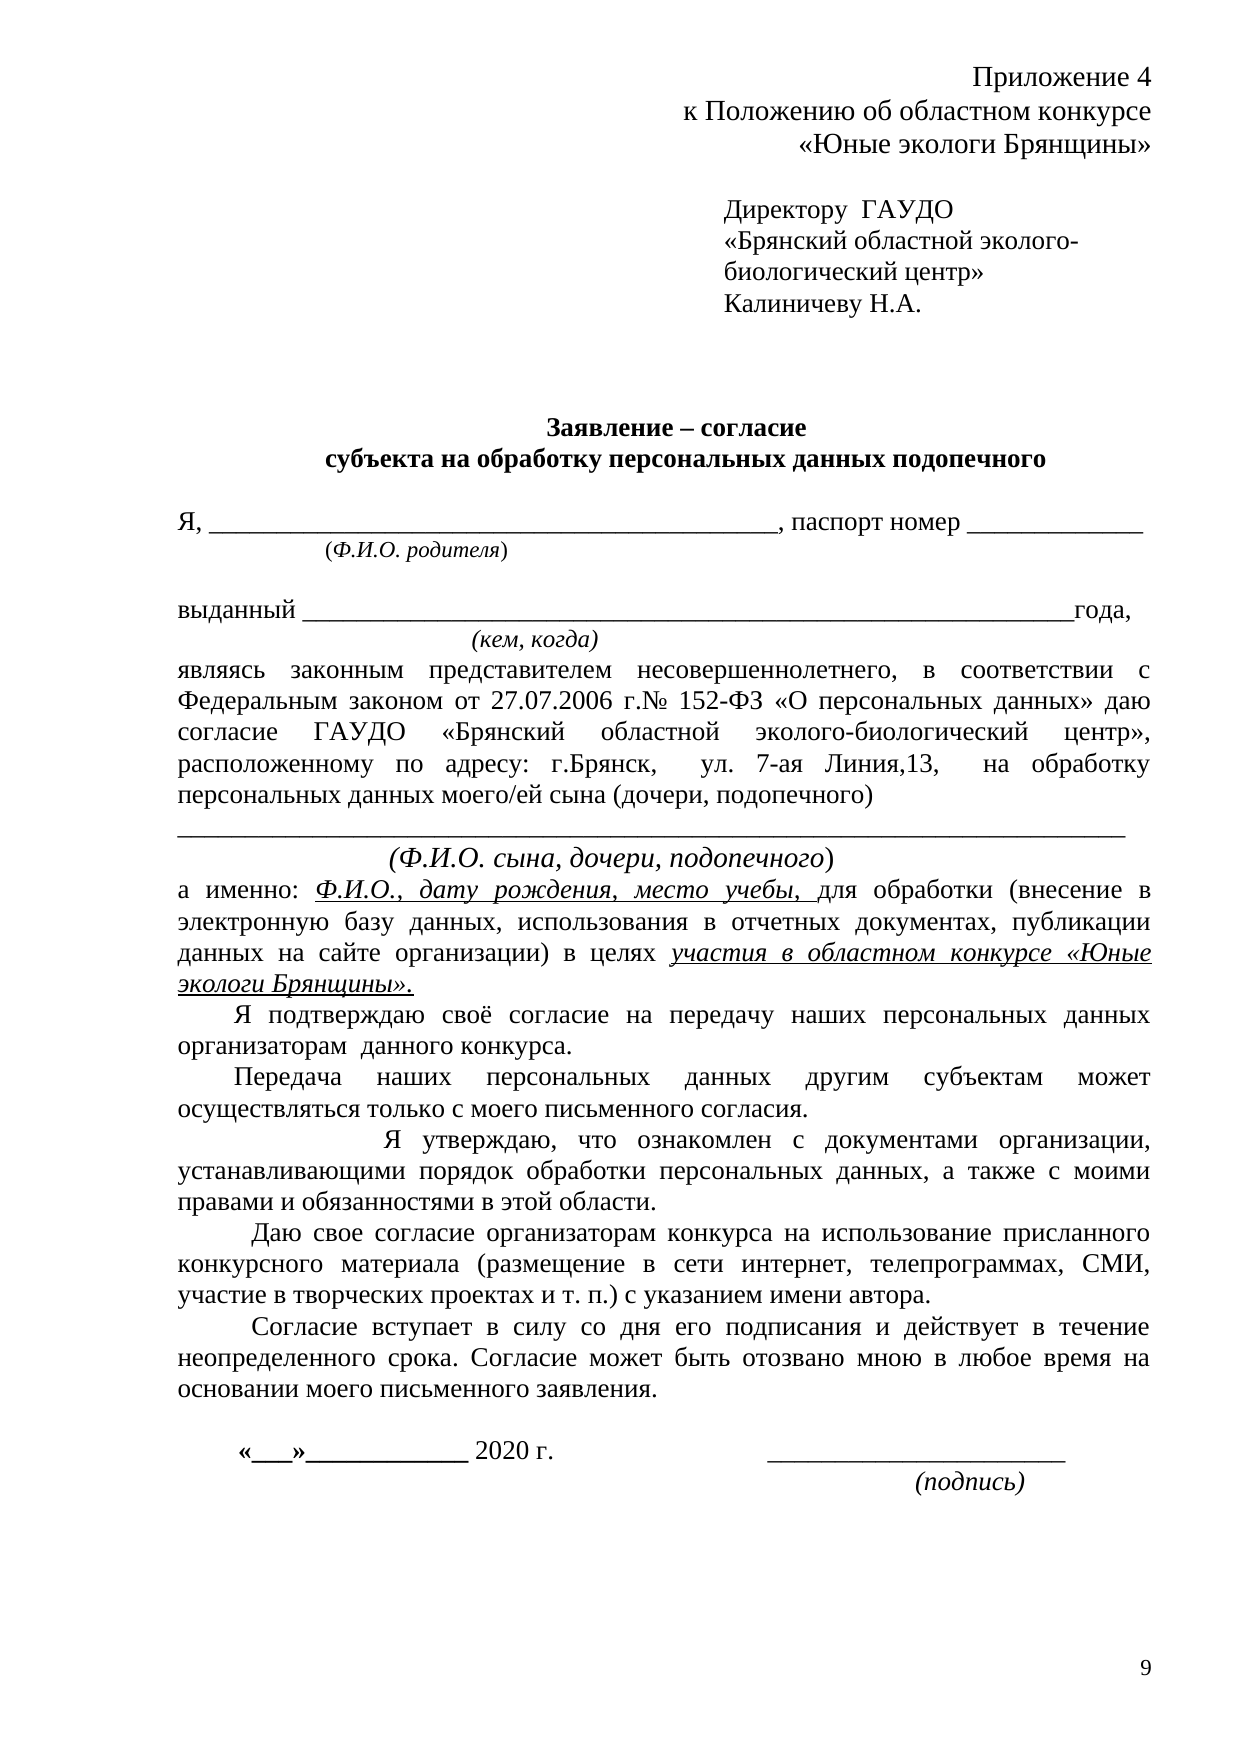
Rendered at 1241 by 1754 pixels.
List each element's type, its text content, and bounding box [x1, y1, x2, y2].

text (кем, когда) [325, 624, 1152, 653]
text Приложение 4 [177, 59, 1152, 93]
text к Положению об областном конкурсе [177, 93, 1152, 126]
text Согласие вступает в силу со дня его подписания и действует в течение неопределенного срока. Согласие может быть отозвано мною в любое время на основании моего письменного заявления. [177, 1310, 1152, 1403]
text Заявление – согласие [472, 411, 1152, 442]
text (Ф.И.О. сына, дочери, подопечного) [177, 840, 1152, 874]
text (Ф.И.О. родителя) [295, 536, 1152, 562]
text Я, __________________________________________, паспорт номер _____________ [177, 505, 1152, 536]
text Я утверждаю, что ознакомлен с документами организации, устанавливающими порядок обработки персональных данных, а также с моими правами и обязанностями в этой области. [177, 1123, 1152, 1216]
text субъекта на обработку персональных данных подопечного [251, 442, 1152, 473]
text Передача наших персональных данных другим субъектам может осуществляться только с моего письменного согласия. [177, 1061, 1152, 1123]
text Калиничеву Н.А. [723, 287, 1152, 318]
text являясь законным представителем несовершеннолетнего, в соответствии с Федеральным законом от 27.07.2006 г.№ 152-ФЗ «О персональных данных» даю согласие ГАУДО «Брянский областной эколого-биологический центр», расположенному по адресу: г.Брянск, ул. 7-ая Линия,13, на обработку персональных данных моего/ей сына (дочери, подопечного) [177, 653, 1152, 809]
text (подпись) [398, 1465, 1152, 1497]
text Я подтверждаю своё согласие на передачу наших персональных данных организаторам данного конкурса. [177, 998, 1152, 1061]
text Директору ГАУДО [723, 193, 1152, 224]
text Даю свое согласие организаторам конкурса на использование присланного конкурсного материала (размещение в сети интернет, телепрограммах, СМИ, участие в творческих проектах и т. п.) с указанием имени автора. [177, 1216, 1152, 1310]
text «Брянский областной эколого-биологический центр» [723, 224, 1152, 287]
text а именно: Ф.И.О., дату рождения, место учебы, для обработки (внесение в электронную базу данных, использования в отчетных документах, публикации данных на сайте организации) в целях участия в областном конкурсе «Юные экологи Брянщины». [177, 874, 1152, 998]
text «Юные экологи Брянщины» [177, 126, 1152, 160]
text выданный _________________________________________________________года, [177, 593, 1152, 624]
text «___»____________ 2020 г. ______________________ [177, 1434, 1152, 1465]
text ______________________________________________________________________ [177, 809, 1152, 840]
